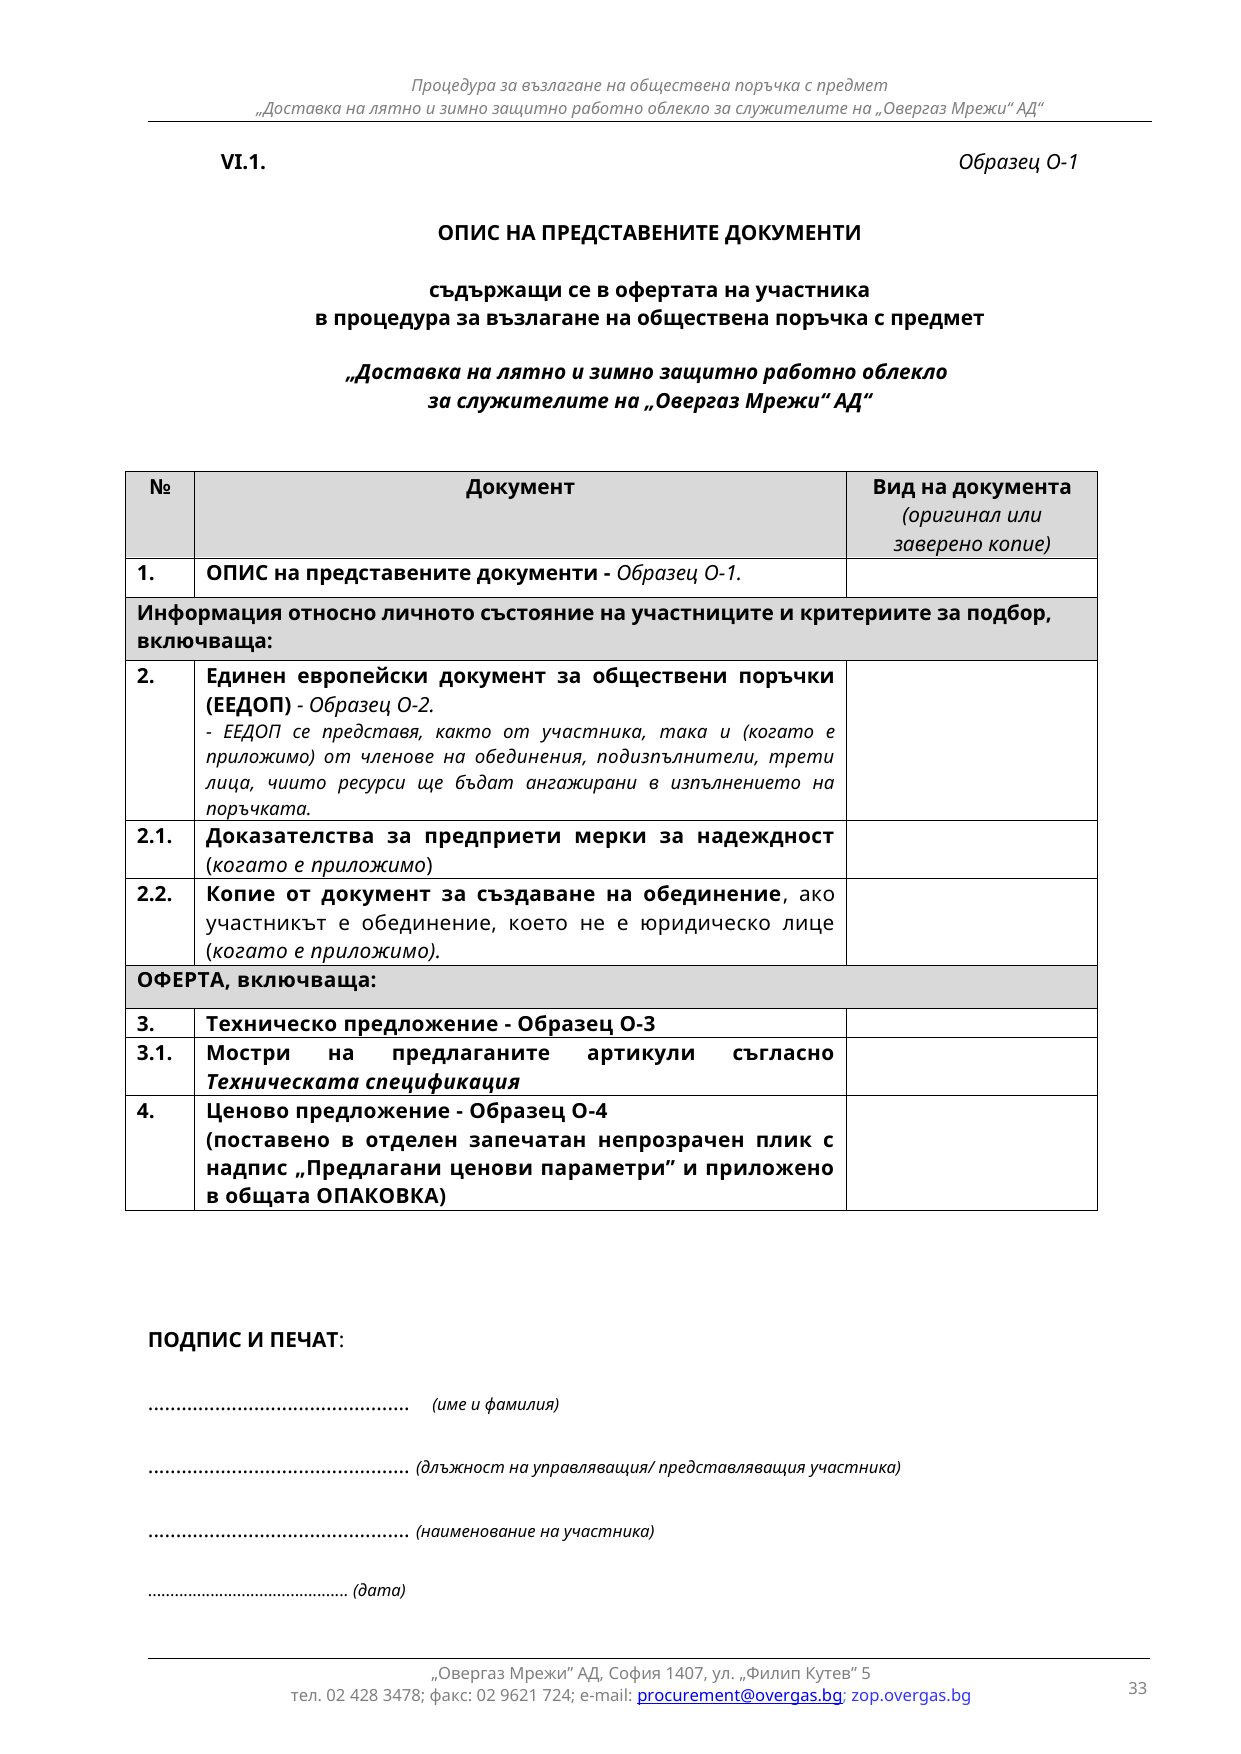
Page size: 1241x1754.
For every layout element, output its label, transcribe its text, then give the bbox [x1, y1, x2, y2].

table_cell [847, 1038, 1097, 1095]
table_cell Доказателства за предприети мерки за надеждност (когато е приложимо) [195, 821, 846, 878]
text ОПИС НА ПРЕДСТАВЕНИТЕ ДОКУМЕНТИ [148, 218, 1152, 247]
table_cell 2. [126, 661, 194, 820]
table_cell [846, 966, 1097, 1008]
text в процедура за възлагане на обществена поръчка с предмет [148, 303, 1152, 332]
table_cell 2.1. [126, 821, 194, 878]
table_cell 1. [126, 559, 194, 597]
table_cell ОФЕРТА, включваща: [126, 966, 846, 1008]
table_cell 2.2. [126, 879, 194, 964]
table_cell [847, 821, 1097, 878]
table_cell [847, 661, 1097, 820]
table_cell [847, 1096, 1097, 1210]
table_cell 3. [126, 1009, 194, 1037]
table_cell 3.1. [126, 1038, 194, 1095]
text VI.1. Образец О-1 [148, 147, 1152, 176]
table_cell [847, 1009, 1097, 1037]
text ПОДПИС И ПЕЧАТ: [148, 1325, 1152, 1353]
table_cell Техническо предложение - Образец О-3 [195, 1009, 846, 1037]
text „Доставка на лятно и зимно защитно работно облекло за служителите на „Овергаз Мрежи“ АД“ [148, 357, 1152, 414]
table_cell Мостри на предлаганите артикули съгласно Техническата спецификация [195, 1038, 846, 1095]
table_cell Информация относно личното състояние на участниците и критериите за подбор, включваща: [126, 598, 1097, 660]
table_cell Единен европейски документ за обществени поръчки (ЕЕДОП) - Образец О-2. - ЕЕДОП се представя, както от участника, така и (когато е приложимо) от членове на обединения, подизпълнители, трети лица, чиито ресурси ще бъдат ангажирани в изпълнението на поръчката. [195, 661, 846, 820]
table_cell 4. [126, 1096, 194, 1210]
text ............................................... (име и фамилия) [148, 1388, 1152, 1417]
table_cell Ценово предложение - Образец О-4 (поставено в отделен запечатан непрозрачен плик с надпис „Предлагани ценови параметри” и приложено в общата ОПАКОВКА) [195, 1096, 846, 1210]
table_cell ОПИС на представените документи - Образец О-1. [195, 559, 846, 597]
table_cell [847, 879, 1097, 964]
text ............................................... (длъжност на управляващия/ представляващия участника) [148, 1452, 1152, 1480]
table_header Вид на документа (оригинал или заверено копие) [847, 472, 1097, 557]
text ............................................. (дата) [148, 1578, 1152, 1601]
table_header Документ [195, 472, 846, 557]
text ............................................... (наименование на участника) [148, 1515, 1152, 1543]
table_cell [847, 559, 1097, 597]
table_cell Копие от документ за създаване на обединение, ако участникът е обединение, което не е юридическо лице (когато е приложимо). [195, 879, 846, 964]
table_header № [126, 472, 194, 557]
text съдържащи се в офертата на участника [148, 275, 1152, 303]
